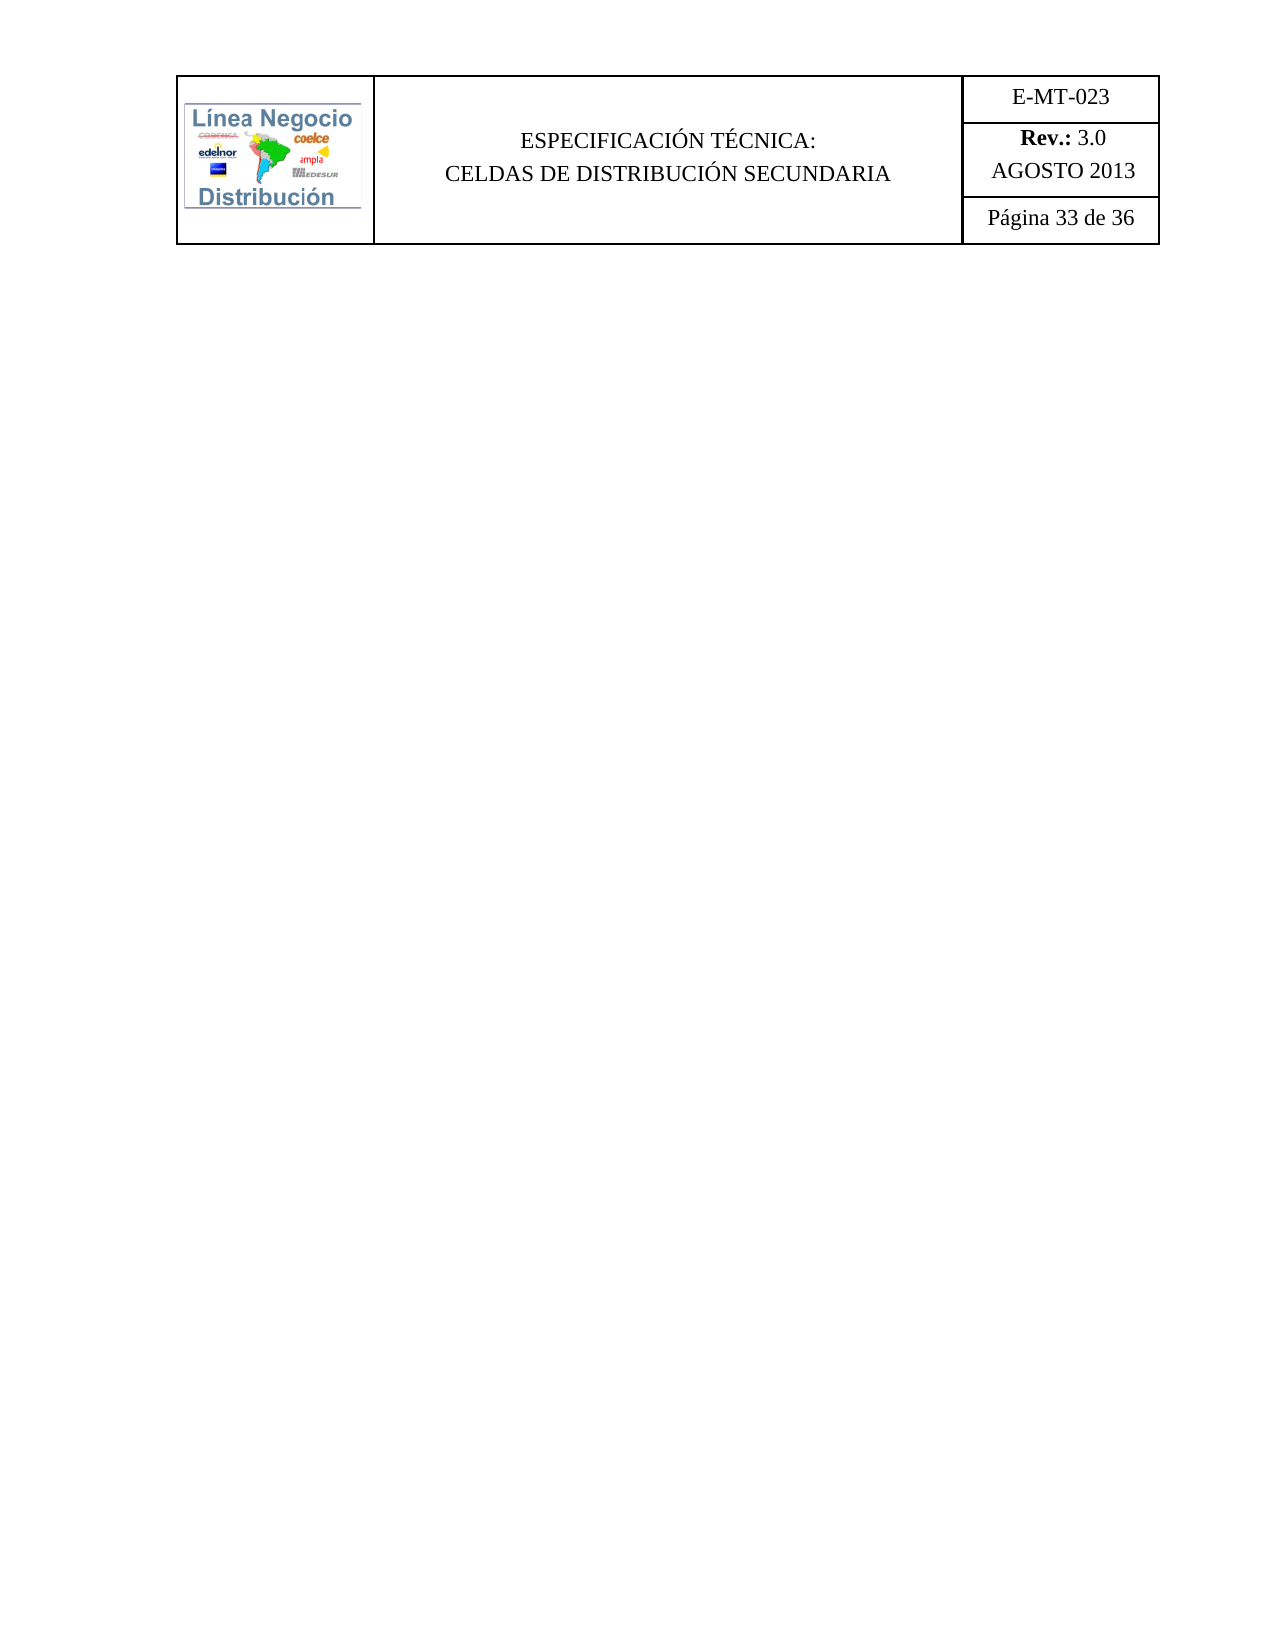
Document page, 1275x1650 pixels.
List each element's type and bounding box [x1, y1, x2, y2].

picture [184, 103, 362, 210]
